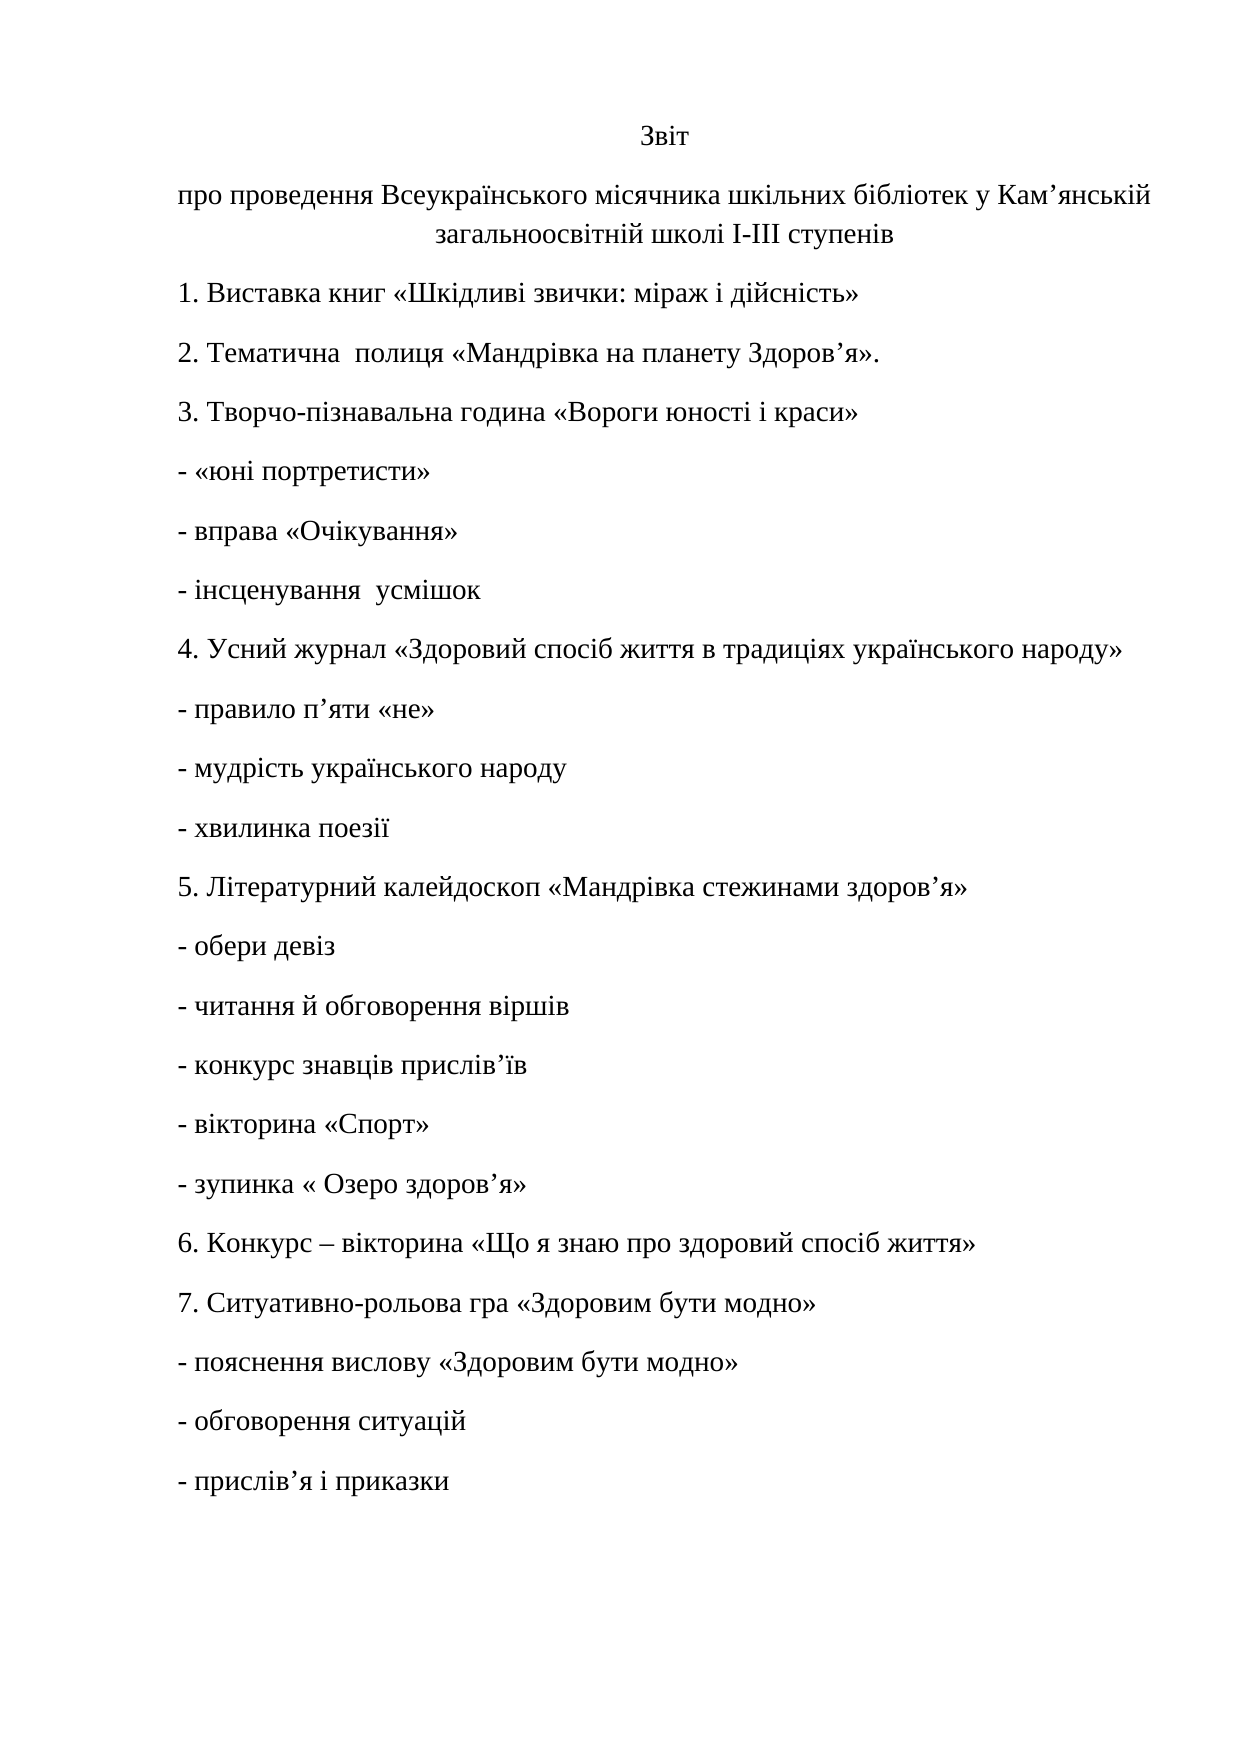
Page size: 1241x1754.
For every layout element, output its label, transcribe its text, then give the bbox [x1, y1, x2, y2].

text Звіт [177, 118, 1152, 152]
text - «юні портретисти» [177, 453, 1152, 487]
text - інсценування усмішок [177, 572, 1152, 606]
text - зупинка « Озеро здоров’я» [177, 1166, 1152, 1199]
text 1. Виставка книг «Шкідливі звички: міраж і дійсність» [177, 275, 1152, 309]
text 3. Творчо-пізнавальна година «Вороги юності і краси» [177, 394, 1152, 428]
text 2. Тематична полиця «Мандрівка на планету Здоров’я». [177, 335, 1152, 368]
text 4. Усний журнал «Здоровий спосіб життя в традиціях українського народу» [177, 632, 1152, 665]
text - читання й обговорення віршів [177, 988, 1152, 1021]
text - прислів’я і приказки [177, 1463, 1152, 1496]
text - вікторина «Спорт» [177, 1107, 1152, 1140]
text - вправа «Очікування» [177, 513, 1152, 546]
text - правило п’яти «не» [177, 691, 1152, 724]
text - пояснення вислову «Здоровим бути модно» [177, 1344, 1152, 1378]
text - конкурс знавців прислів’їв [177, 1047, 1152, 1081]
text 5. Літературний калейдоскоп «Мандрівка стежинами здоров’я» [177, 869, 1152, 903]
text 6. Конкурс – вікторина «Що я знаю про здоровий спосіб життя» [177, 1225, 1152, 1259]
text - обери девіз [177, 928, 1152, 962]
text про проведення Всеукраїнського місячника шкільних бібліотек у Кам’янській загальноосвітній школі І-ІІІ ступенів [177, 177, 1152, 249]
text - мудрість українського народу [177, 750, 1152, 784]
text - обговорення ситуацій [177, 1403, 1152, 1437]
text - хвилинка поезії [177, 810, 1152, 843]
text 7. Ситуативно-рольова гра «Здоровим бути модно» [177, 1285, 1152, 1318]
